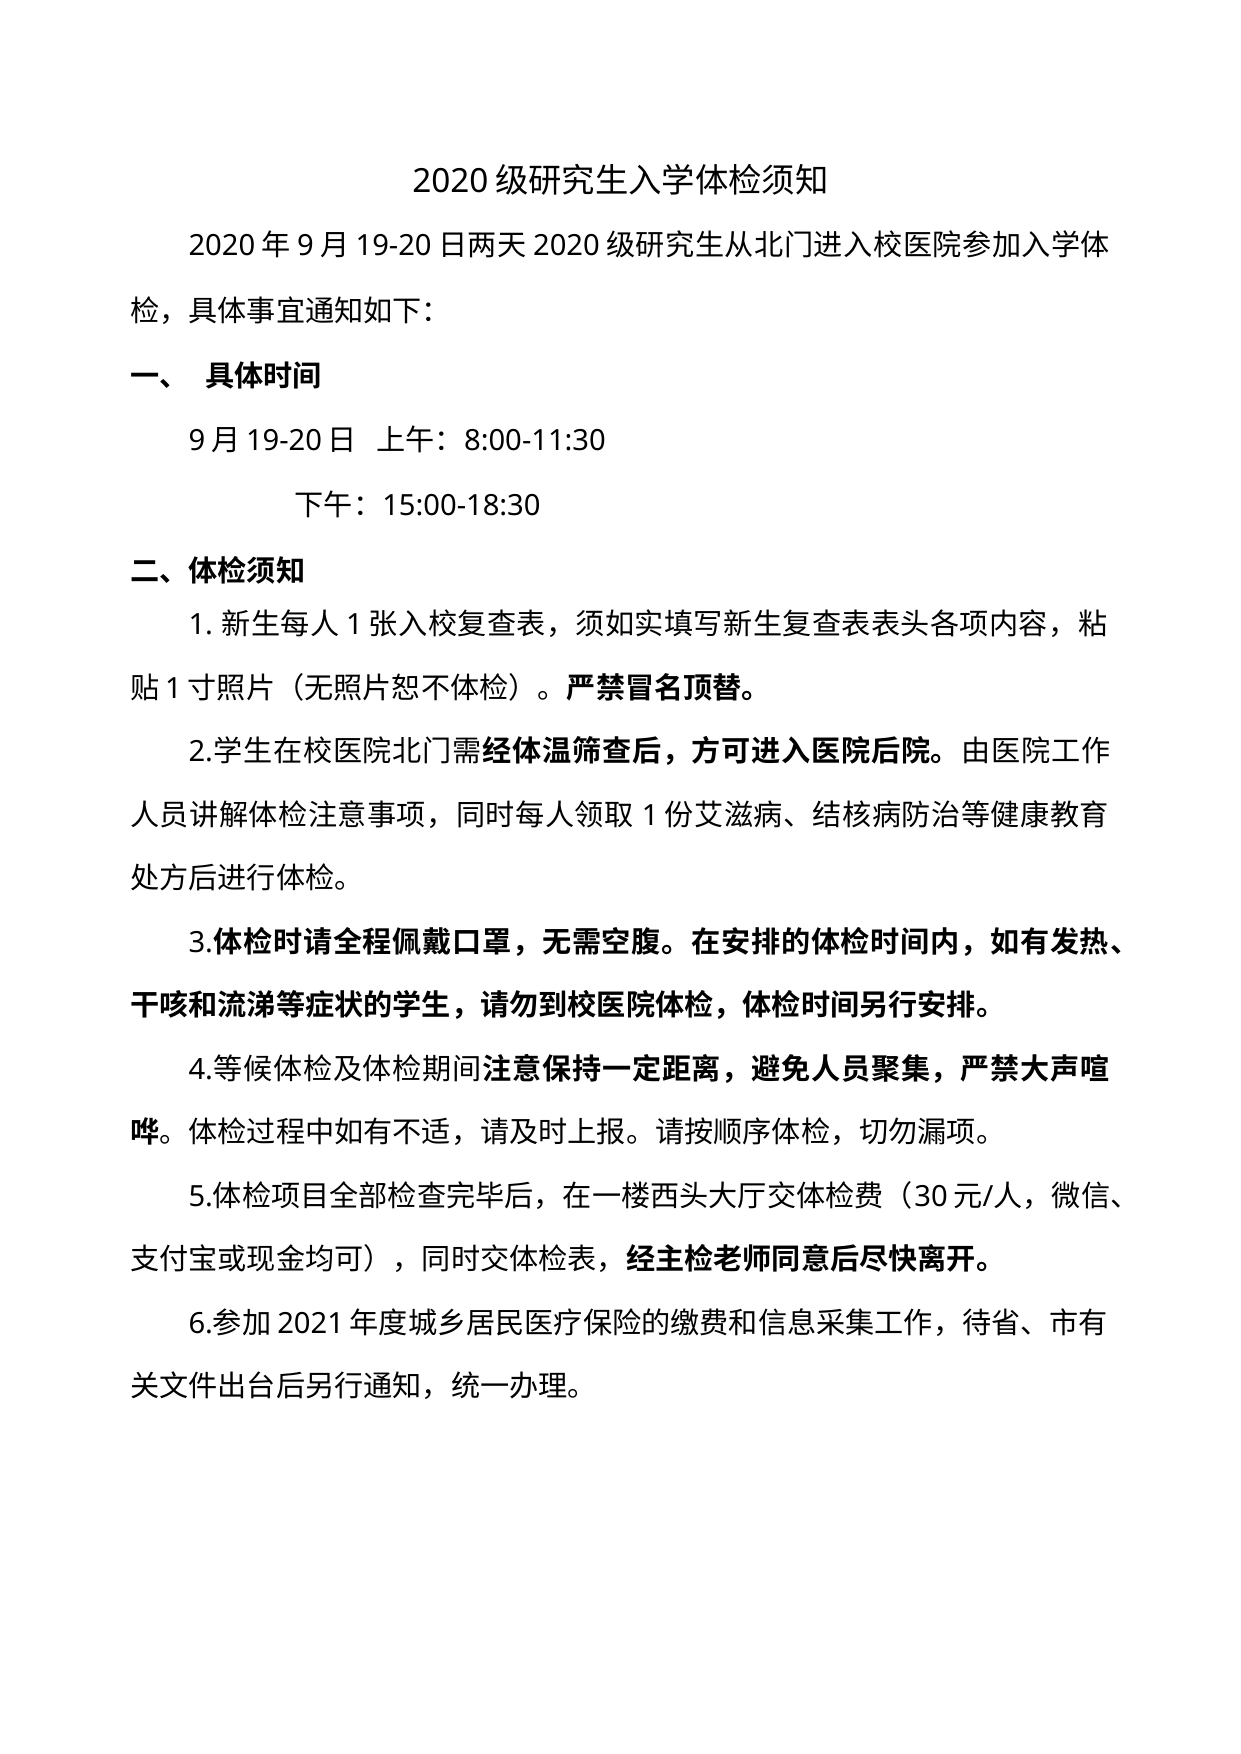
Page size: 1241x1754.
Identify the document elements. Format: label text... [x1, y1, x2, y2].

text 3.体检时请全程佩戴口罩，无需空腹。在安排的体检时间内，如有发热、干咳和流涕等症状的学生，请勿到校医院体检，体检时间另行安排。 [130, 918, 1110, 1024]
text 2.学生在校医院北门需经体温筛查后，方可进入医院后院。由医院工作人员讲解体检注意事项，同时每人领取1份艾滋病、结核病防治等健康教育处方后进行体检。 [130, 728, 1110, 897]
text 6.参加2021年度城乡居民医疗保险的缴费和信息采集工作，待省、市有关文件出台后另行通知，统一办理。 [130, 1299, 1110, 1405]
list 具体时间 [130, 341, 1110, 406]
text 9月19-20日 上午：8:00-11:30 [130, 406, 1110, 471]
text 2020年9月19-20日两天2020级研究生从北门进入校医院参加入学体检，具体事宜通知如下： [130, 211, 1110, 341]
text 4.等候体检及体检期间注意保持一定距离，避免人员聚集，严禁大声喧哗。体检过程中如有不适，请及时上报。请按顺序体检，切勿漏项。 [130, 1045, 1110, 1151]
text 1. 新生每人1张入校复查表，须如实填写新生复查表表头各项内容，粘贴1寸照片（无照片恕不体检）。严禁冒名顶替。 [130, 601, 1110, 707]
text 下午：15:00-18:30 [130, 471, 1110, 536]
text 5.体检项目全部检查完毕后，在一楼西头大厅交体检费（30元/人，微信、支付宝或现金均可），同时交体检表，经主检老师同意后尽快离开。 [130, 1172, 1110, 1278]
text 二、体检须知 [130, 536, 1110, 601]
text 2020级研究生入学体检须知 [130, 146, 1110, 211]
